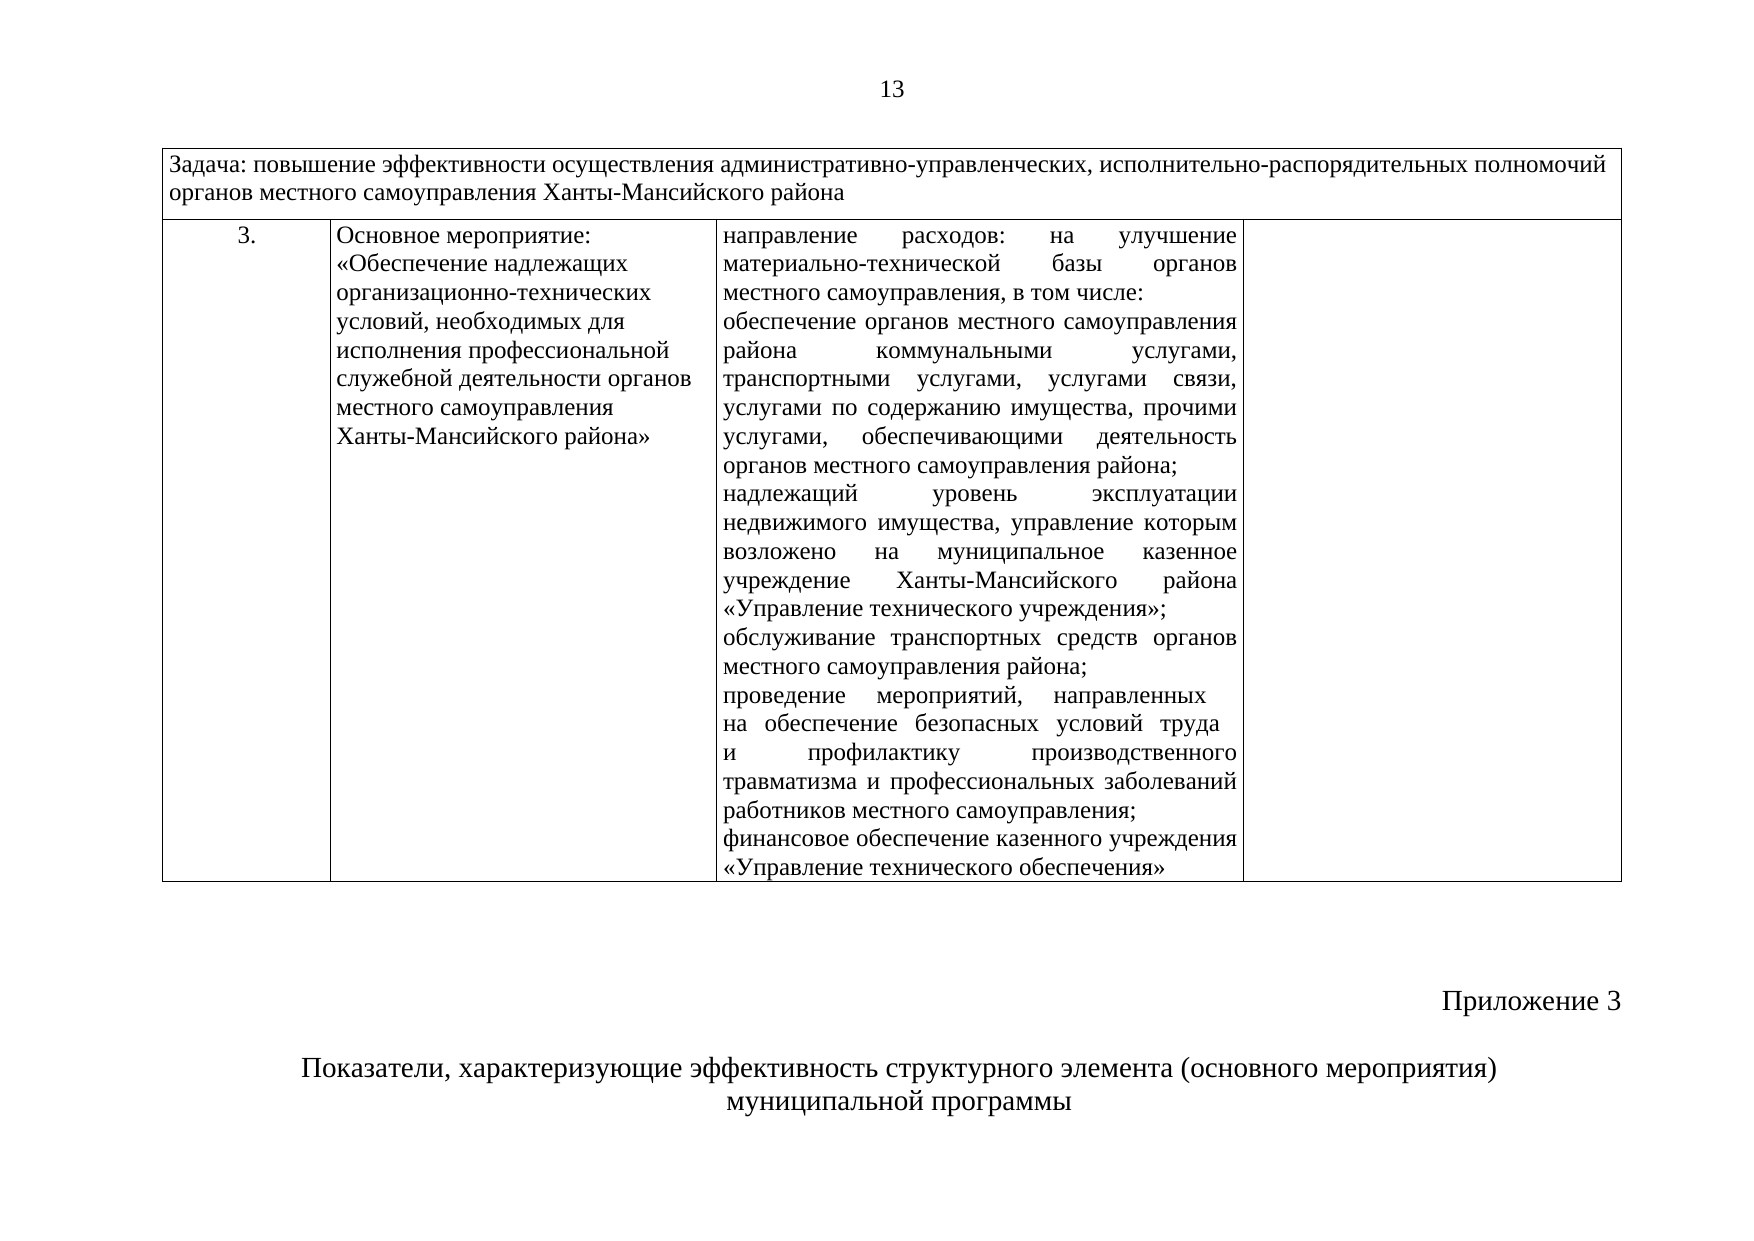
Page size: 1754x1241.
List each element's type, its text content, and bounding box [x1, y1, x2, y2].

table_cell Задача: повышение эффективности осуществления административно-управленческих, исполнительно-распорядительных полномочий органов местного самоуправления Ханты-Мансийского района [163, 149, 1621, 219]
table_cell Основное мероприятие: «Обеспечение надлежащих организационно-технических условий, необходимых для исполнения профессиональной служебной деятельности органов местного самоуправления Ханты-Мансийского района» [331, 220, 716, 881]
text Приложение 3 [162, 983, 1621, 1016]
text Показатели, характеризующие эффективность структурного элемента (основного мероприятия) [177, 1050, 1621, 1083]
text муниципальной программы [177, 1083, 1621, 1117]
table_cell [1244, 220, 1621, 881]
table_cell направление расходов: на улучшение материально-технической базы органов местного самоуправления, в том числе: обеспечение органов местного самоуправления района коммунальными услугами, транспортными услугами, услугами связи, услугами по содержанию имущества, прочими услугами, обеспечивающими деятельность органов местного самоуправления района; надлежащий уровень эксплуатации недвижимого имущества, управление которым возложено на муниципальное казенное учреждение Ханты-Мансийского района «Управление технического учреждения»; обслуживание транспортных средств органов местного самоуправления района; проведение мероприятий, направленных на обеспечение безопасных условий труда и профилактику производственного травматизма и профессиональных заболеваний работников местного самоуправления; финансовое обеспечение казенного учреждения «Управление технического обеспечения» [717, 220, 1243, 881]
table_cell 3. [163, 220, 330, 881]
